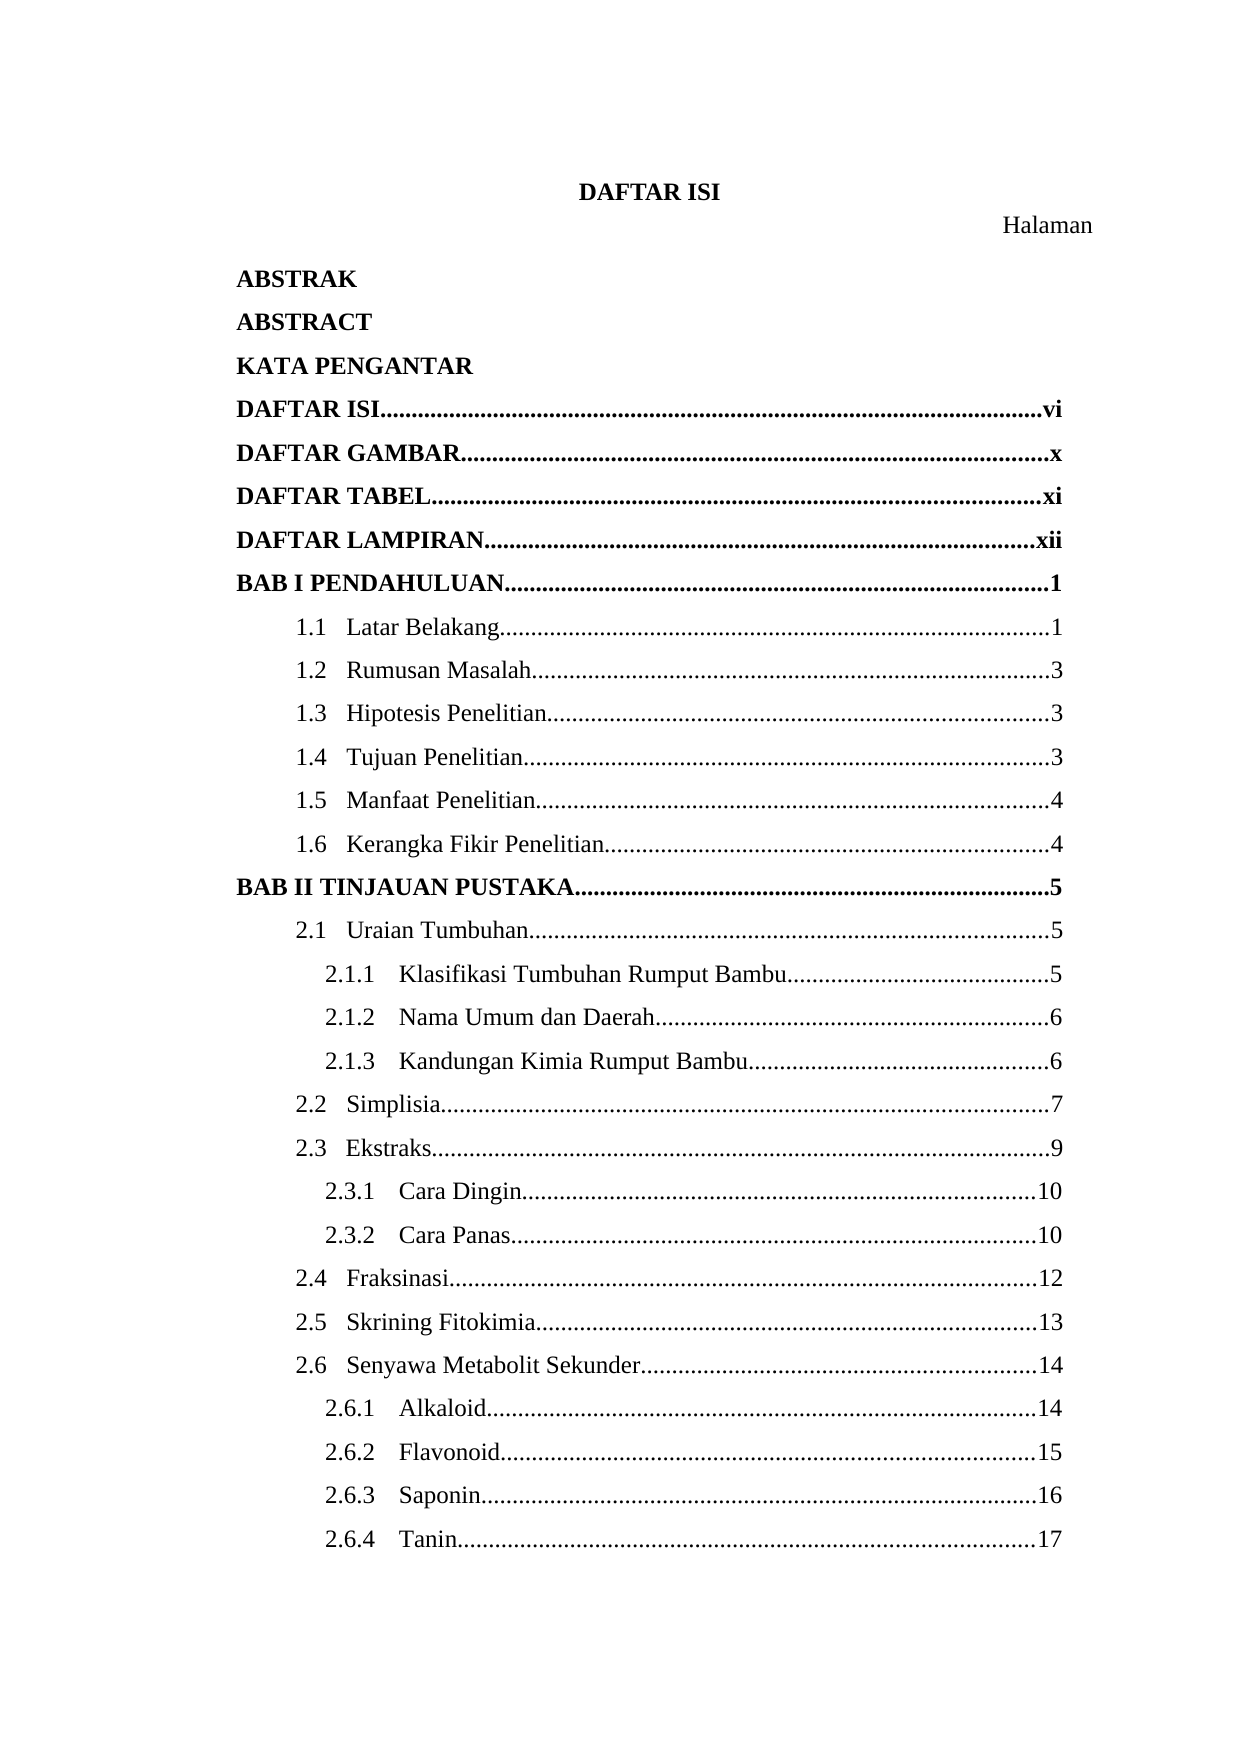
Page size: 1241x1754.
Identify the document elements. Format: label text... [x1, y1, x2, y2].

text 2.1 Uraian Tumbuhan 5 [295, 916, 1048, 944]
text KATA PENGANTAR iii [236, 351, 1063, 380]
text BAB II TINJAUAN PUSTAKA 5 [236, 872, 1063, 901]
text 1.3 Hipotesis Penelitian 3 [295, 698, 1048, 727]
text ABSTRACT ii [236, 307, 1063, 336]
text 2.6.3 Saponin 16 [325, 1480, 1063, 1509]
text 2.4 Fraksinasi 12 [295, 1263, 1048, 1292]
text 2.1.2 Nama Umum dan Daerah 6 [325, 1002, 1063, 1031]
text DAFTAR ISI vi [236, 394, 1063, 423]
text 2.3.2 Cara Panas 10 [325, 1220, 1063, 1248]
text 2.3.1 Cara Dingin 10 [325, 1176, 1063, 1205]
text 1.2 Rumusan Masalah 3 [295, 655, 1048, 684]
text Halaman [236, 210, 1093, 239]
text 1.4 Tujuan Penelitian 3 [295, 742, 1048, 771]
text 2.6.1 Alkaloid 14 [325, 1393, 1063, 1422]
text 2.3 Ekstraks 9 [295, 1133, 1048, 1162]
text 2.6.2 Flavonoid 15 [325, 1437, 1063, 1466]
text 2.2 Simplisia 7 [295, 1089, 1048, 1118]
text DAFTAR LAMPIRAN xii [236, 525, 1063, 553]
text DAFTAR GAMBAR x [236, 438, 1063, 467]
text 2.6.4 Tanin 17 [325, 1524, 1063, 1552]
text 1.6 Kerangka Fikir Penelitian 4 [295, 829, 1048, 857]
text BAB I PENDAHULUAN 1 [236, 568, 1063, 597]
subtitle DAFTAR ISI [236, 177, 1063, 206]
text 2.5 Skrining Fitokimia 13 [295, 1307, 1048, 1335]
text 1.1 Latar Belakang 1 [295, 612, 1048, 640]
text 1.5 Manfaat Penelitian 4 [295, 785, 1048, 814]
text ABSTRAK i [236, 264, 1063, 293]
text 2.1.3 Kandungan Kimia Rumput Bambu 6 [325, 1046, 1063, 1075]
text 2.1.1 Klasifikasi Tumbuhan Rumput Bambu 5 [325, 959, 1063, 988]
text 2.6 Senyawa Metabolit Sekunder 14 [295, 1350, 1048, 1379]
text DAFTAR TABEL xi [236, 481, 1063, 510]
